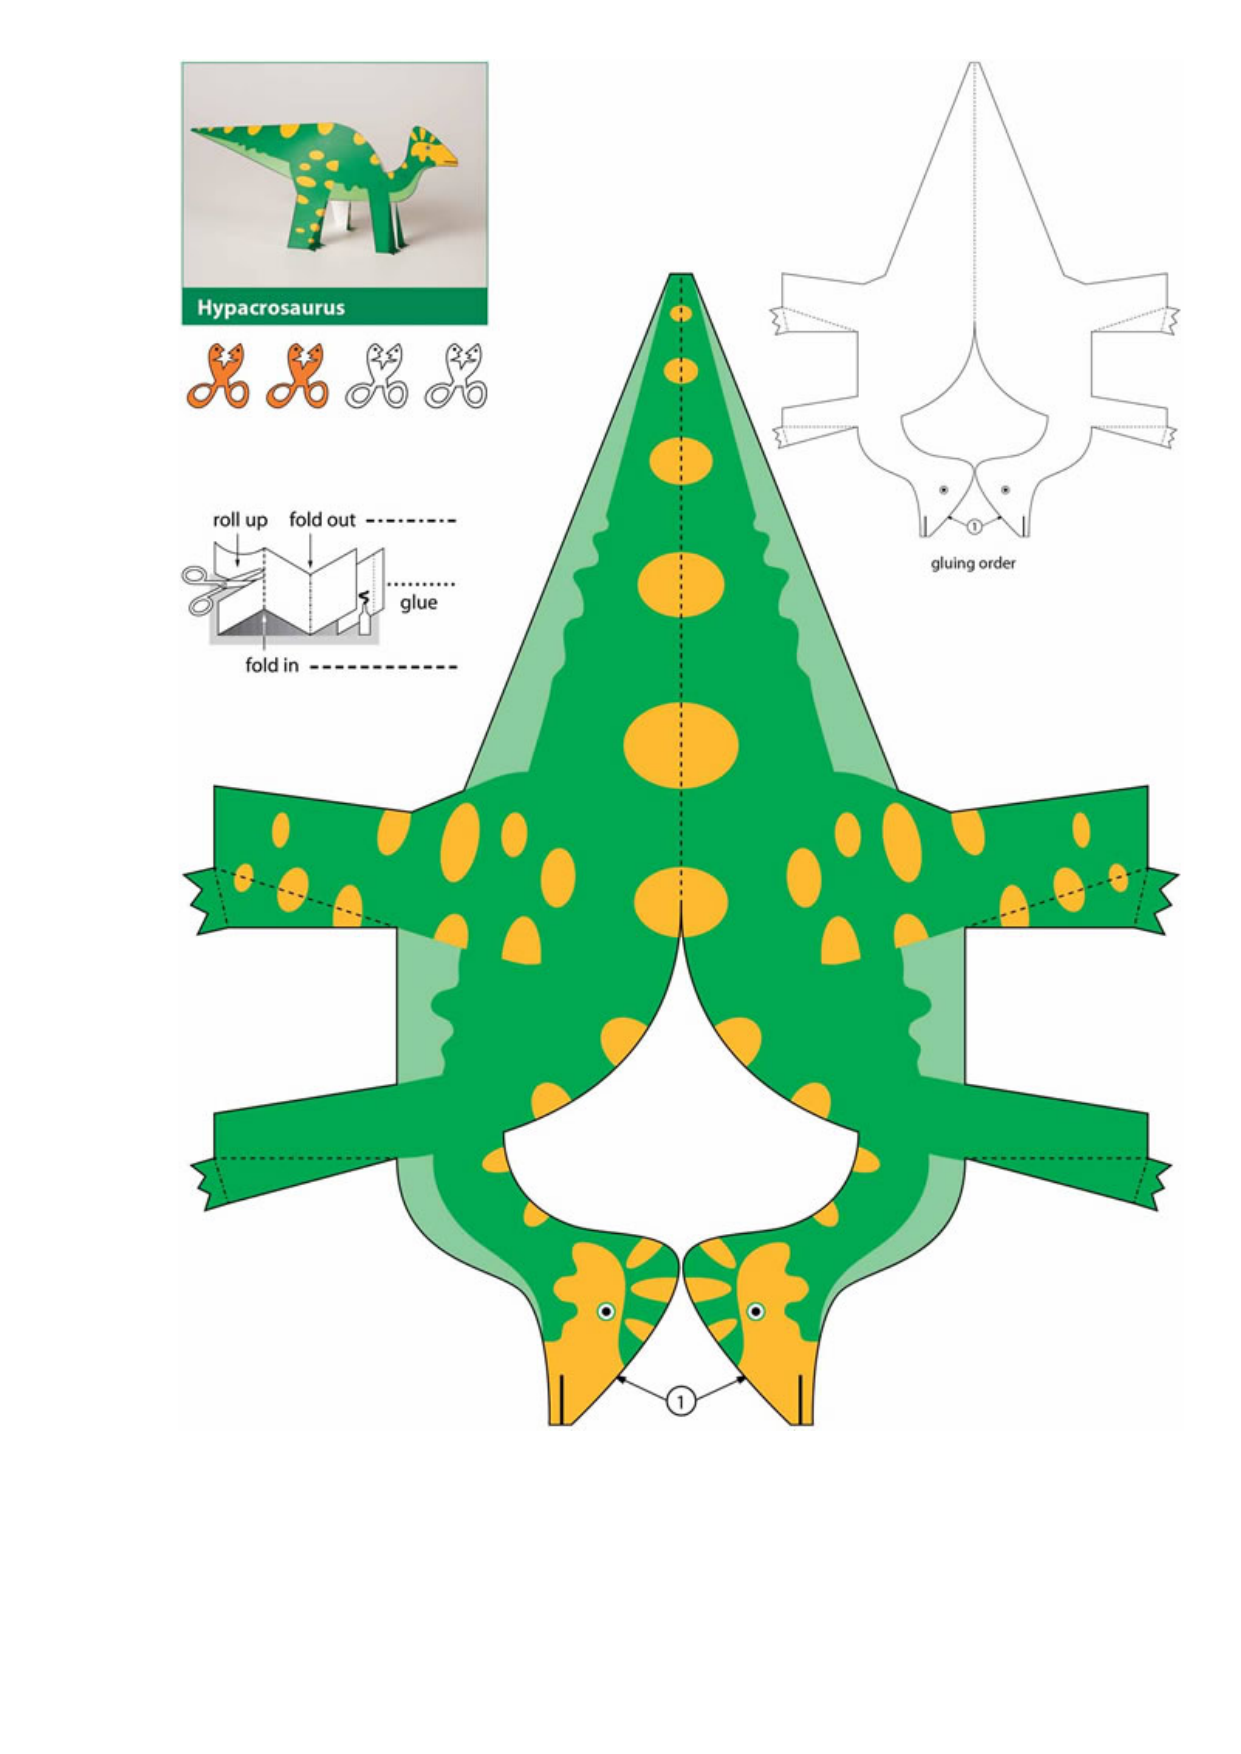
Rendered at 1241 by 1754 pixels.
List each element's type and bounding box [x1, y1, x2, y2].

picture [178, 59, 1184, 1431]
